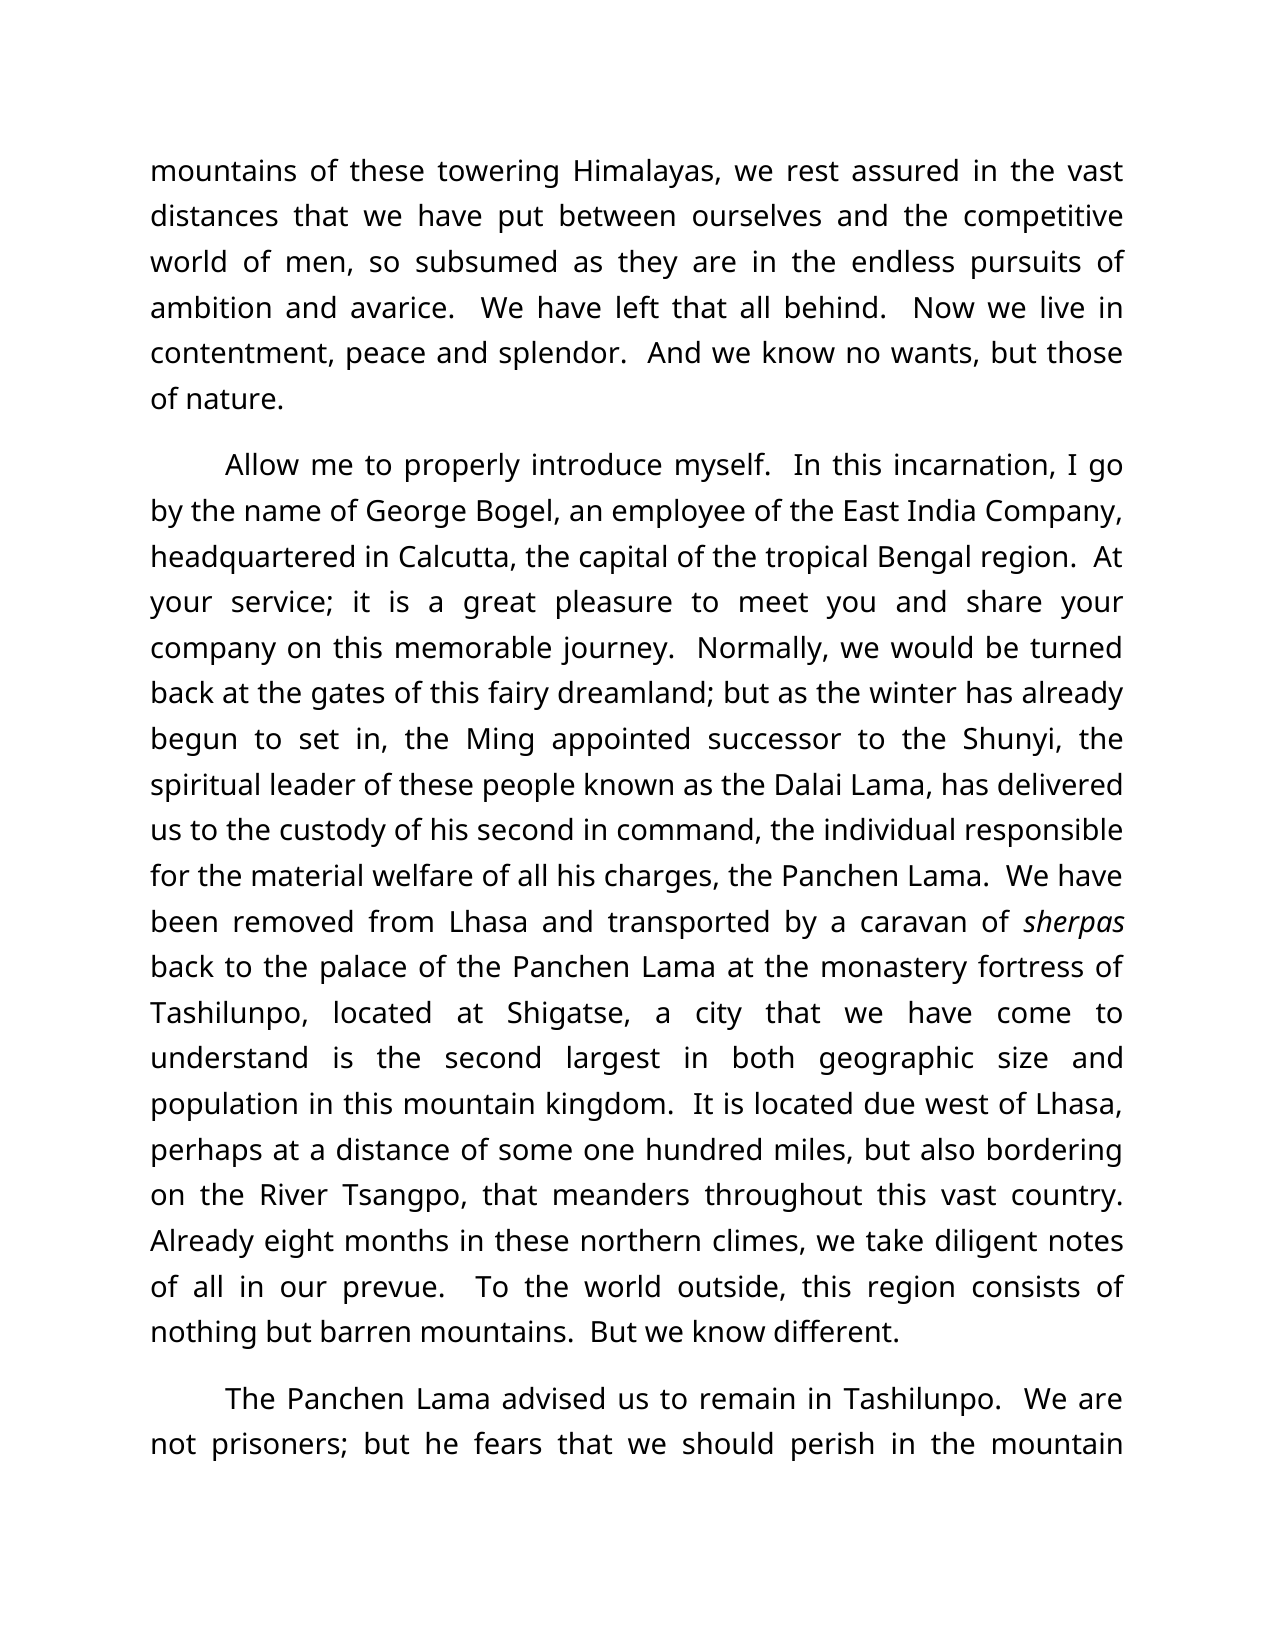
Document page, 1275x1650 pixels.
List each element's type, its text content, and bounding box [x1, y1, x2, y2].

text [150, 150, 1125, 418]
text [150, 1378, 1125, 1463]
text Allow me to properly introduce myself. In this incarnation, I go by the name of George Bogel, an employee of the East India Company, headquartered in Calcutta, the capital of the tropical Bengal region. At your service; it is a great pleasure to meet you and share your company on this memorable journey. Normally, we would be turned back at the gates of this fairy dreamland; but as the winter has already begun to set in, the Ming appointed successor to the Shunyi, the spiritual leader of these people known as the Dalai Lama, has delivered us to the custody of his second in command, the individual responsible for the material welfare of all his charges, the Panchen Lama. We have been removed from Lhasa and transported by a caravan of sherpas back to the palace of the Panchen Lama at the monastery fortress of Tashilunpo, located at Shigatse, a city that we have come to understand is the second largest in both geographic size and population in this mountain kingdom. It is located due west of Lhasa, perhaps at a distance of some one hundred miles, but also bordering on the River Tsangpo, that meanders throughout this vast country. Already eight months in these northern climes, we take diligent notes of all in our prevue. To the world outside, this region consists of nothing but barren mountains. But we know different. [150, 444, 1125, 1351]
